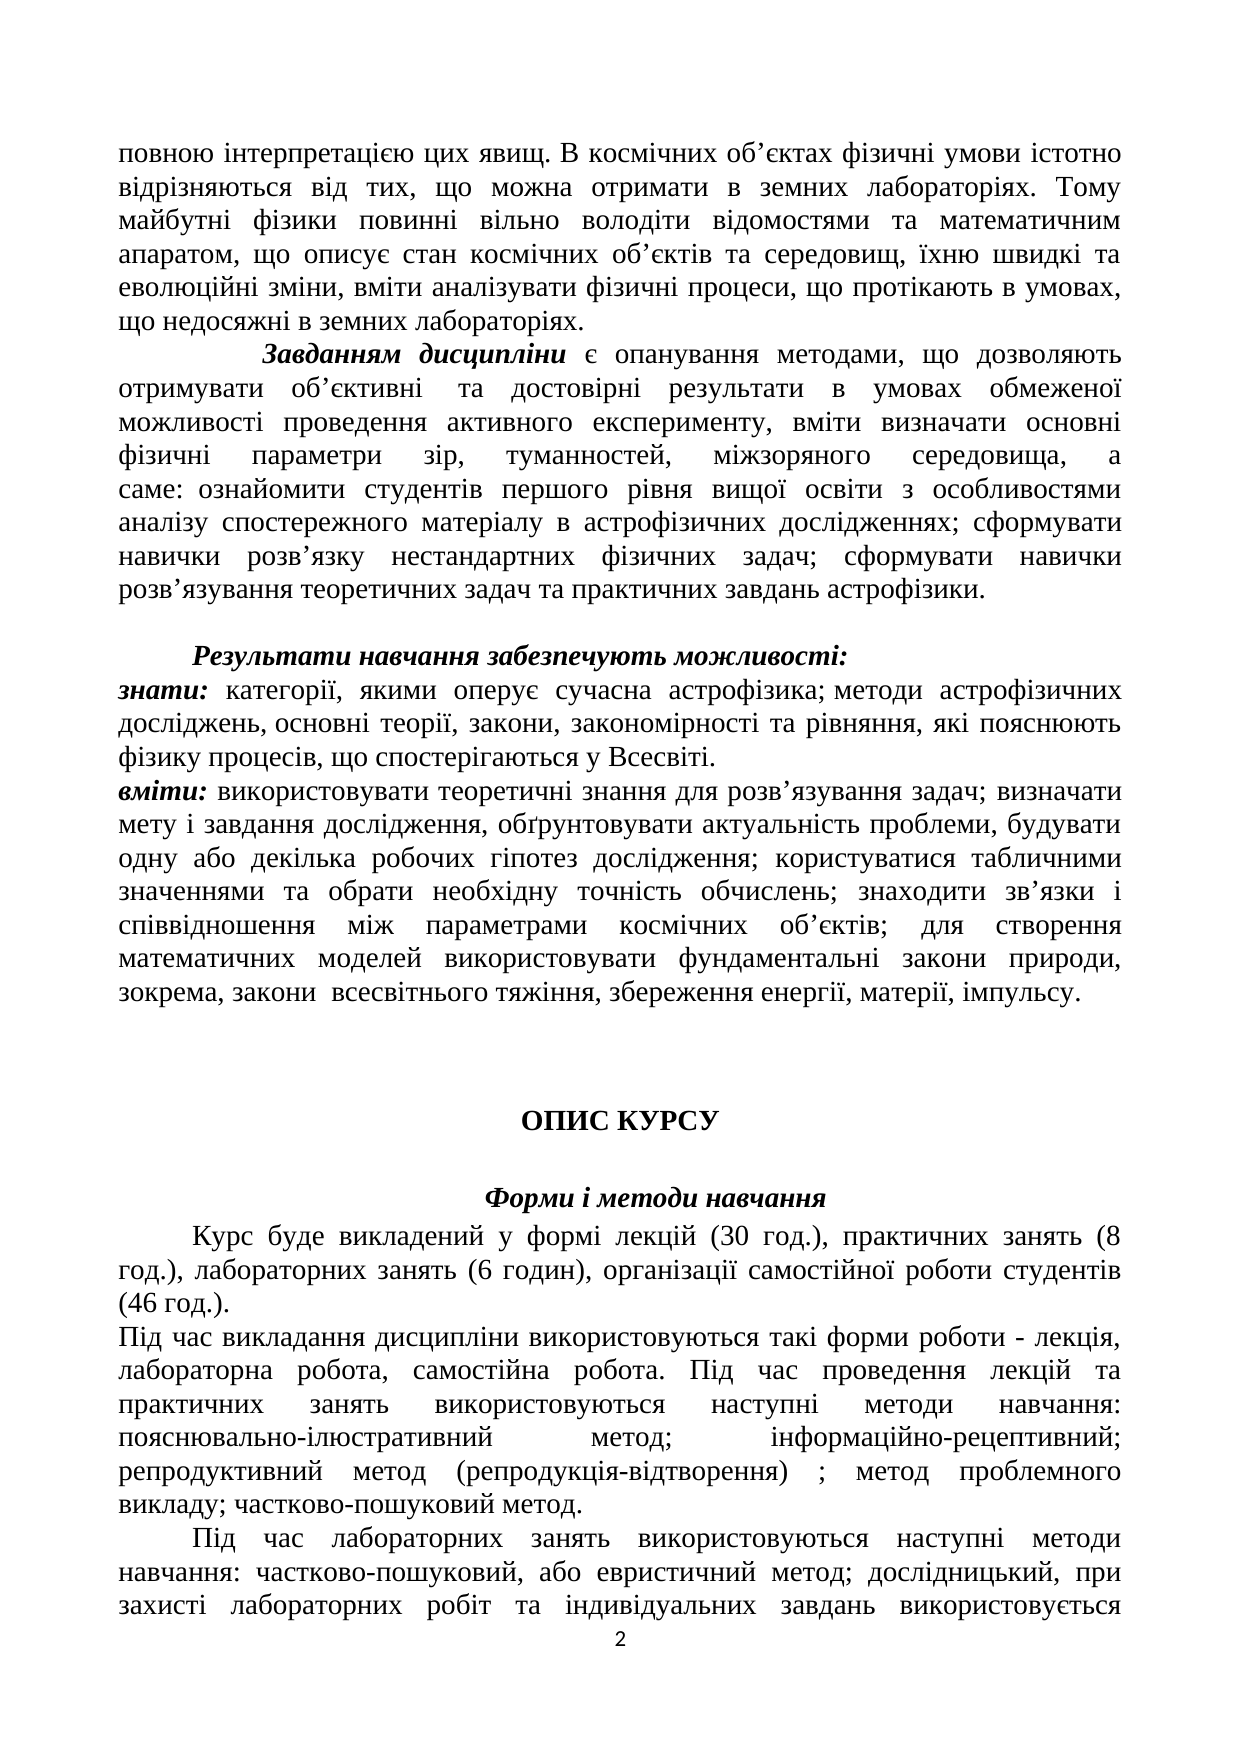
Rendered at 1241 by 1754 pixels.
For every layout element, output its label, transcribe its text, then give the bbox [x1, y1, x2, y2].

text вміти: використовувати теоретичні знання для розв’язування задач; визначати мету і завдання дослідження, обґрунтовувати актуальність проблеми, будувати одну або декілька робочих гіпотез дослідження; користуватися табличними значеннями та обрати необхідну точність обчислень; знаходити зв’язки і співвідношення між параметрами космічних об’єктів; для створення математичних моделей використовувати фундаментальні закони природи, зокрема, закони всесвітнього тяжіння, збереження енергії, матерії, імпульсу. [118, 773, 1122, 1007]
subtitle Форми і методи навчання [118, 1180, 1122, 1213]
text Курс буде викладений у формі лекцій (30 год.), практичних занять (8 год.), лабораторних занять (6 годин), організації самостійної роботи студентів (46 год.). [118, 1218, 1122, 1319]
text Результати навчання забезпечують можливості: [118, 638, 1122, 672]
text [118, 1520, 1122, 1621]
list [118, 135, 1122, 337]
text знати: категорії, якими оперує сучасна астрофізика; методи астрофізичних досліджень, основні теорії, закони, закономірності та рівняння, які пояснюють фізику процесів, що спостерігаються у Всесвіті. [118, 672, 1122, 773]
text Завданням дисципліни є опанування методами, що дозволяють отримувати об’єктивні та достовірні результати в умовах обмеженої можливості проведення активного експерименту, вміти визначати основні фізичні параметри зір, туманностей, міжзоряного середовища, а саме: ознайомити студентів першого рівня вищої освіти з особливостями аналізу спостережного матеріалу в астрофізичних дослідженнях; сформувати навички розв’язку нестандартних фізичних задач; сформувати навички розв’язування теоретичних задач та практичних завдань астрофізики. [118, 337, 1122, 605]
text ОПИС КУРСУ [118, 1103, 1122, 1136]
text Під час викладання дисципліни використовуються такі форми роботи - лекція, лабораторна робота, самостійна робота. Під час проведення лекцій та практичних занять використовуються наступні методи навчання: пояснювально-ілюстративний метод; інформаційно-рецептивний; репродуктивний метод (репродукція-відтворення) ; метод проблемного викладу; частково-пошуковий метод. [118, 1319, 1122, 1520]
